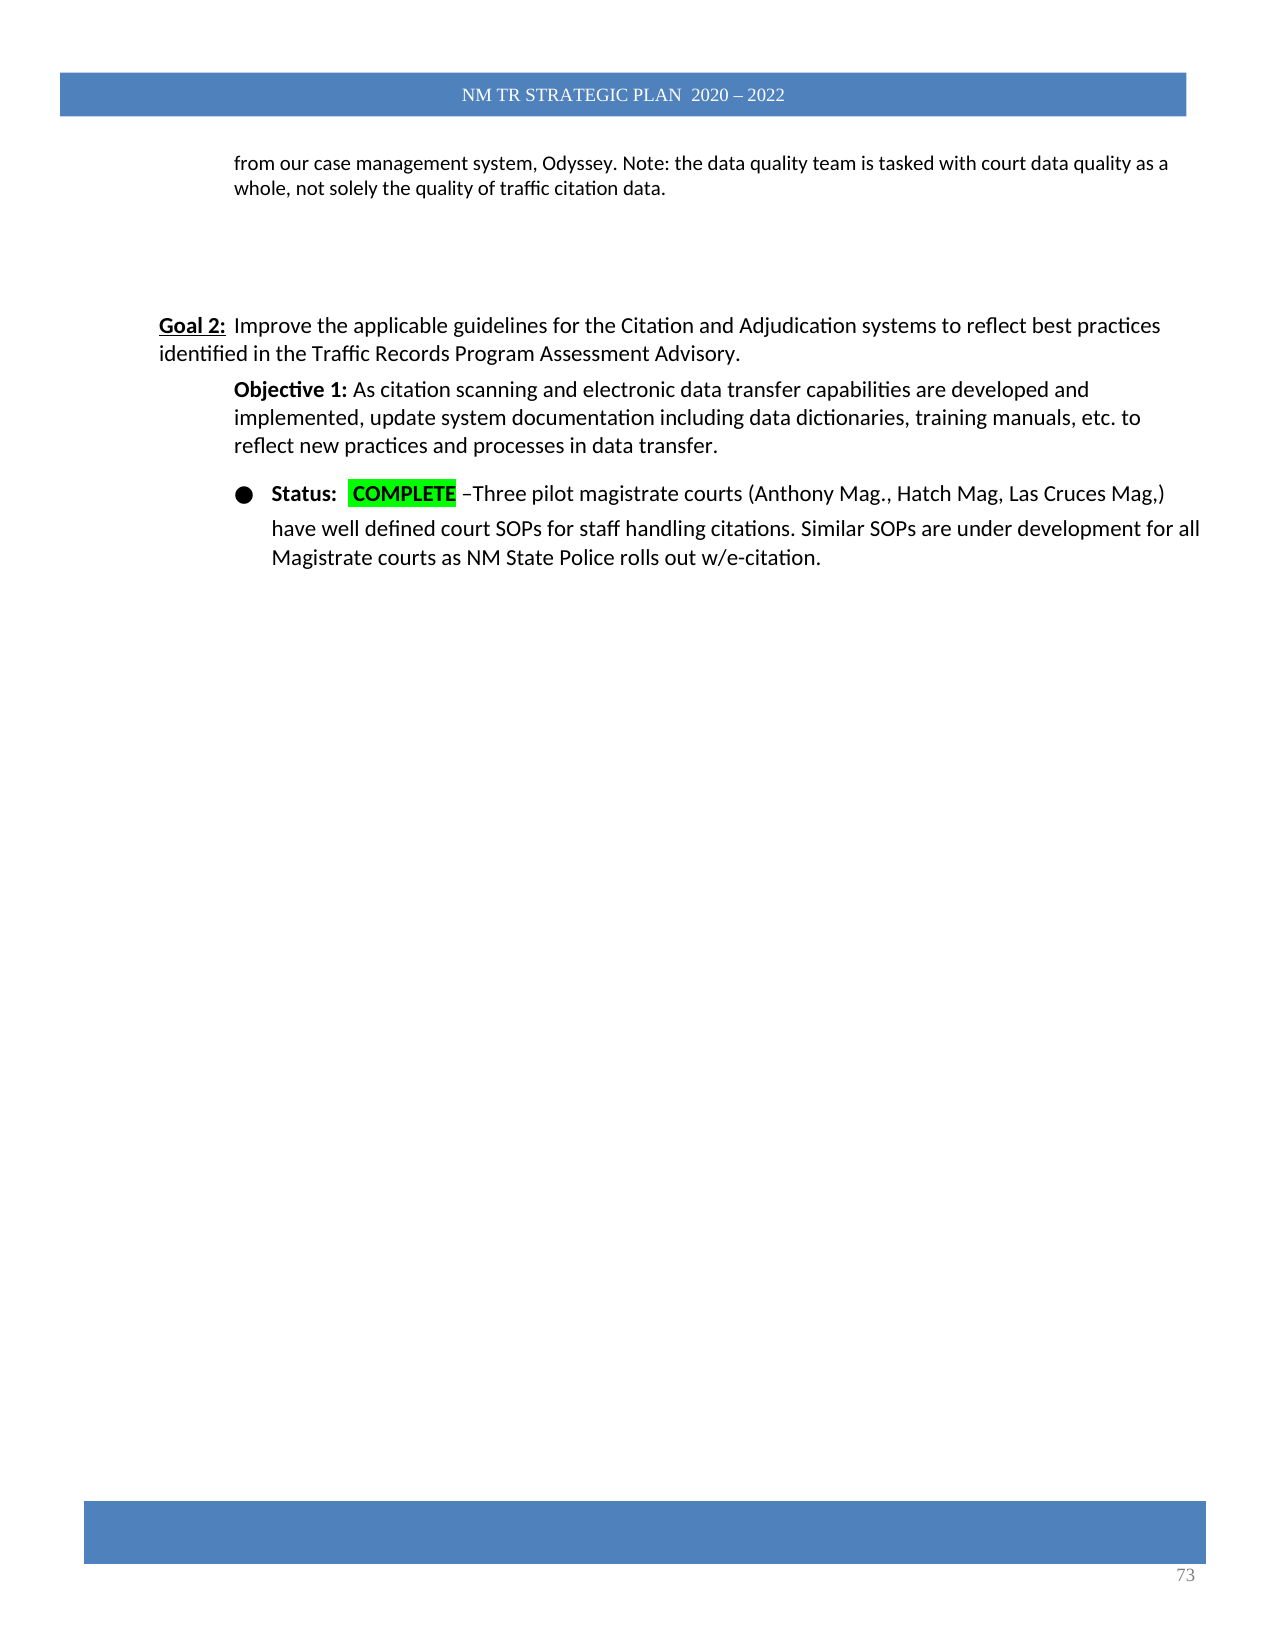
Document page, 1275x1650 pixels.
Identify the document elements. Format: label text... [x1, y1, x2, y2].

list Status: COMPLETE –Three pilot magistrate courts (Anthony Mag., Hatch Mag, Las Cruces Mag,) have well defined court SOPs for staff handling citations. Similar SOPs are under development for all Magistrate courts as NM State Police rolls out w/e-citation. [234, 468, 1206, 571]
text Goal 2: Improve the applicable guidelines for the Citation and Adjudication systems to reflect best practices identified in the Traffic Records Program Assessment Advisory. [159, 311, 1206, 367]
text Objective 1: As citation scanning and electronic data transfer capabilities are developed and implemented, update system documentation including data dictionaries, training manuals, etc. to reflect new practices and processes in data transfer. [234, 375, 1206, 459]
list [196, 150, 1206, 201]
